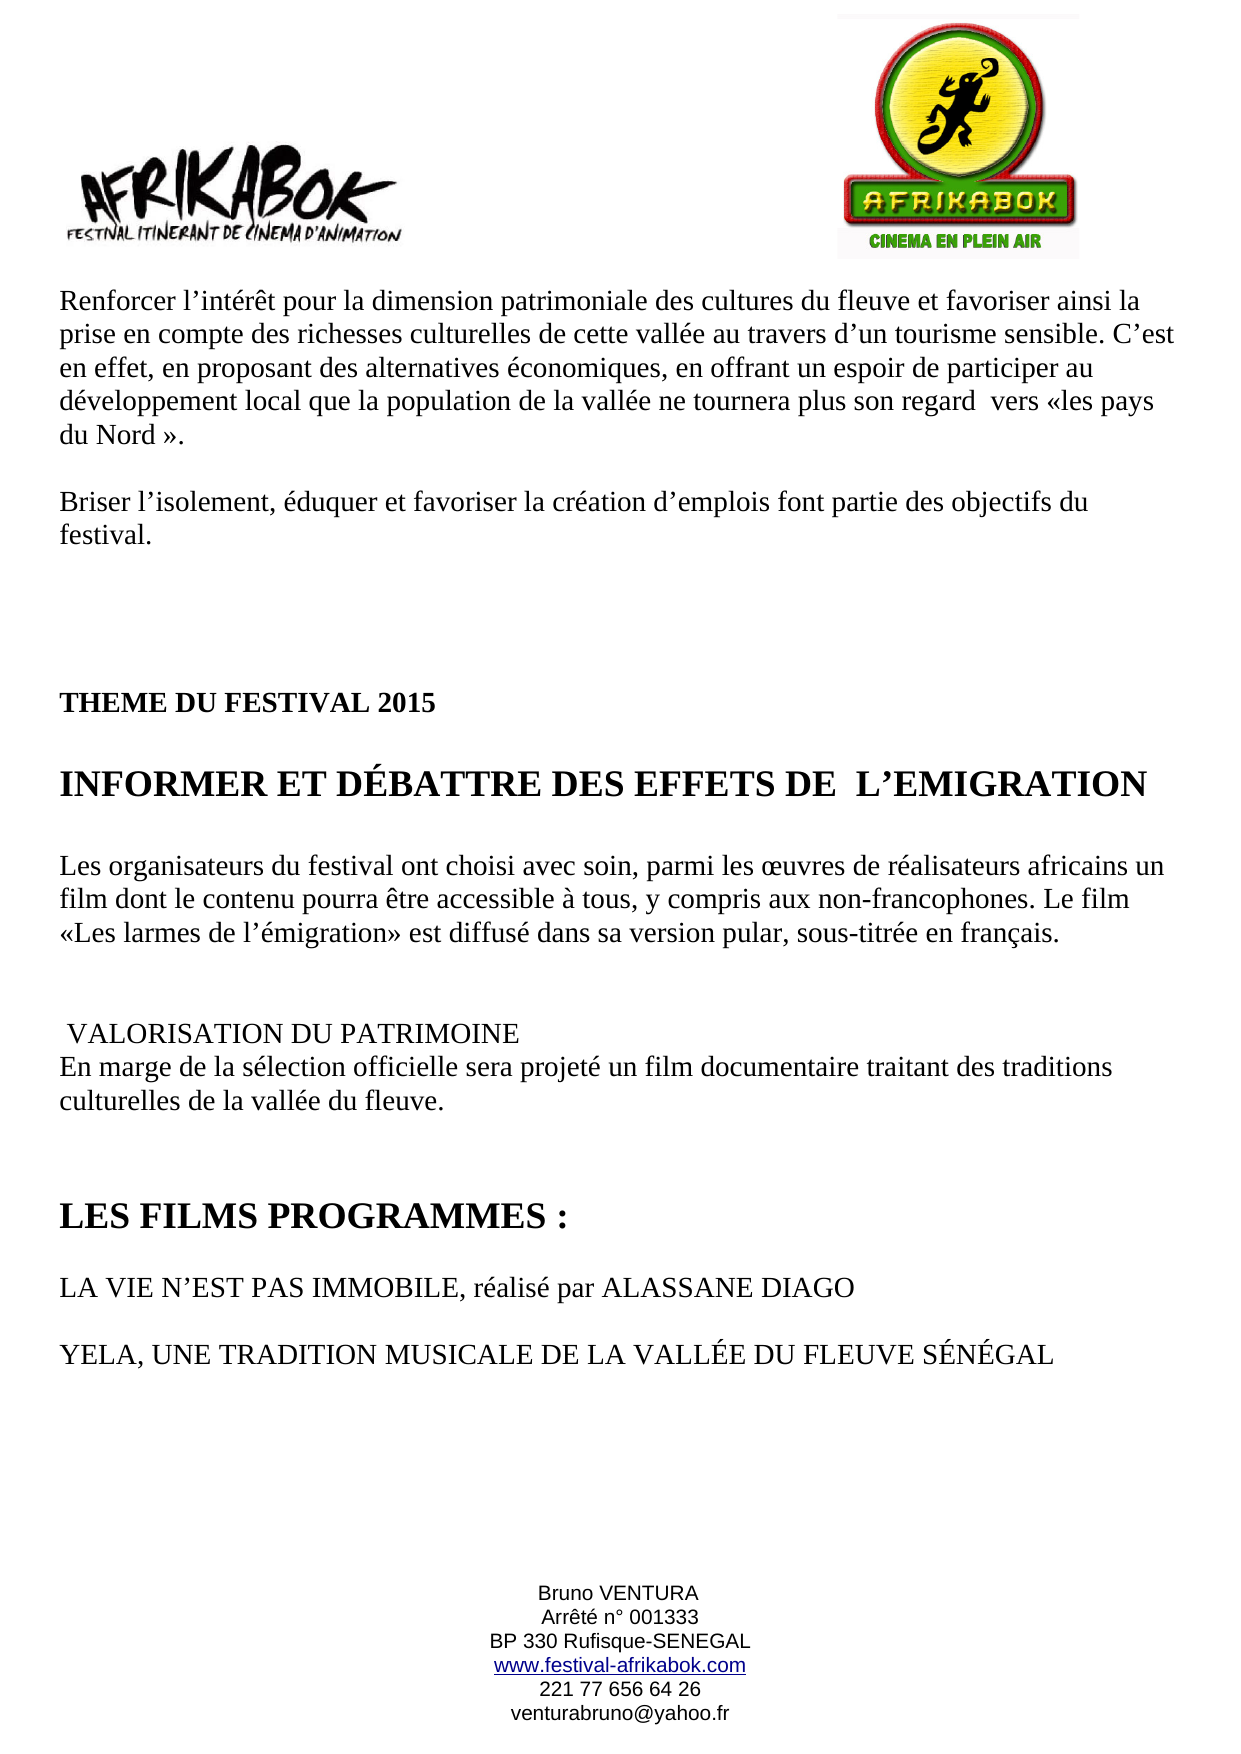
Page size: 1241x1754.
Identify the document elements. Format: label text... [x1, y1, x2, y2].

text Renforcer l’intérêt pour la dimension patrimoniale des cultures du fleuve et favoriser ainsi la prise en compte des richesses culturelles de cette vallée au travers d’un tourisme sensible. C’est en effet, en proposant des alternatives économiques, en offrant un espoir de participer au développement local que la population de la vallée ne tournera plus son regard vers «les pays du Nord ». [59, 283, 1181, 450]
picture [837, 14, 1080, 259]
text YELA, UNE TRADITION MUSICALE DE LA VALLÉE DU FLEUVE SÉNÉGAL [59, 1337, 1181, 1370]
text Briser l’isolement, éduquer et favoriser la création d’emplois font partie des objectifs du festival. [59, 484, 1181, 551]
text INFORMER ET DÉBATTRE DES EFFETS DE L’EMIGRATION [59, 762, 1181, 805]
text THEME DU FESTIVAL 2015 [59, 685, 1181, 719]
text LES FILMS PROGRAMMES : [59, 1193, 1181, 1236]
text VALORISATION DU PATRIMOINE [59, 1016, 1181, 1049]
text LA VIE N’EST PAS IMMOBILE, réalisé par ALASSANE DIAGO [59, 1270, 1181, 1303]
text En marge de la sélection officielle sera projeté un film documentaire traitant des traditions culturelles de la vallée du fleuve. [59, 1049, 1181, 1116]
text Les organisateurs du festival ont choisi avec soin, parmi les œuvres de réalisateurs africains un film dont le contenu pourra être accessible à tous, y compris aux non-francophones. Le film «Les larmes de l’émigration» est diffusé dans sa version pular, sous-titrée en français. [59, 848, 1181, 949]
